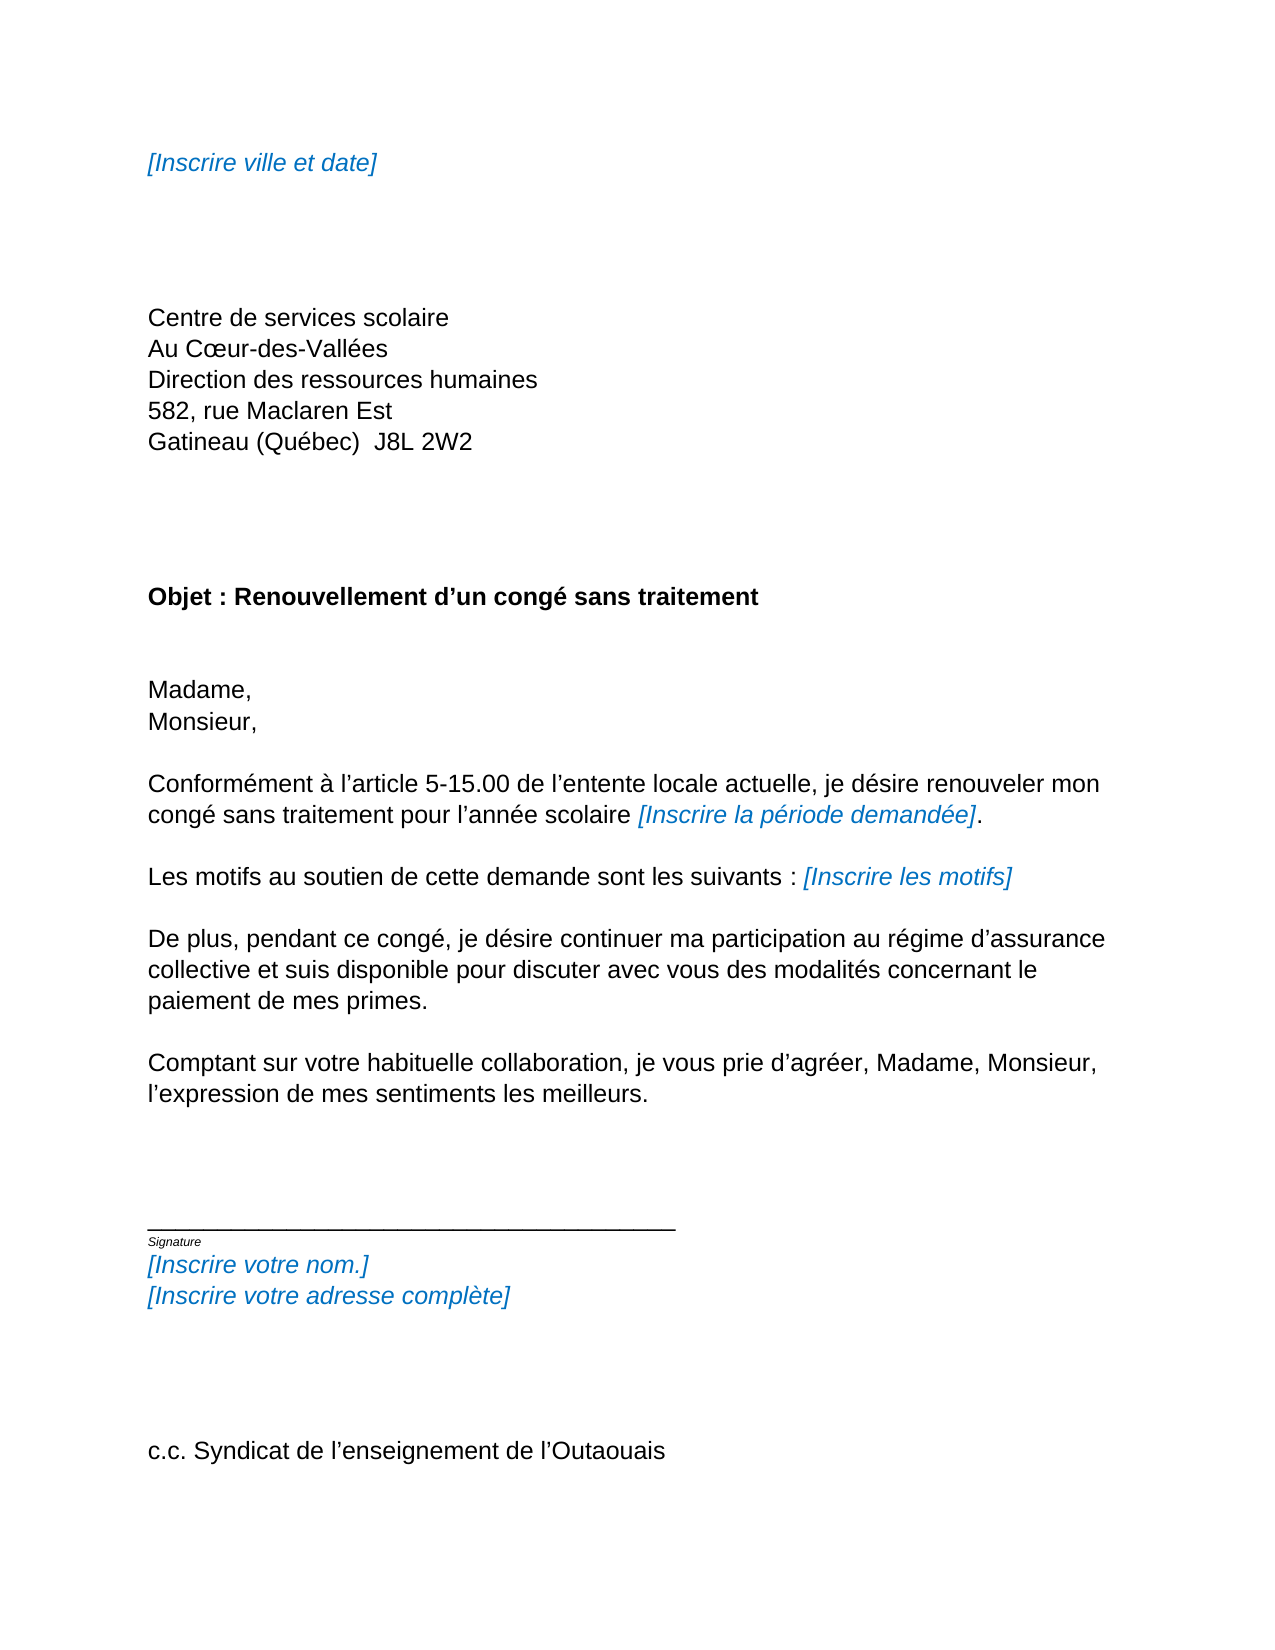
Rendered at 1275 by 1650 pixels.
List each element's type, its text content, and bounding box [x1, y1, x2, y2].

text De plus, pendant ce congé, je désire continuer ma participation au régime d’assurance collective et suis disponible pour discuter avec vous des modalités concernant le paiement de mes primes. [148, 924, 1127, 1014]
text Gatineau (Québec) J8L 2W2 [148, 427, 1127, 456]
text Comptant sur votre habituelle collaboration, je vous prie d’agréer, Madame, Monsieur, l’expression de mes sentiments les meilleurs. [148, 1048, 1127, 1108]
text [Inscrire votre adresse complète] [148, 1281, 1127, 1309]
text Les motifs au soutien de cette demande sont les suivants : [Inscrire les motifs] [148, 862, 1127, 890]
text Monsieur, [148, 706, 1127, 735]
text Signature [148, 1234, 1127, 1248]
text 582, rue Maclaren Est [148, 396, 1127, 425]
text Direction des ressources humaines [148, 365, 1127, 394]
text [Inscrire ville et date] [148, 148, 1127, 176]
text Conformément à l’article 5-15.00 de l’entente locale actuelle, je désire renouveler mon congé sans traitement pour l’année scolaire [Inscrire la période demandée]. [148, 768, 1127, 828]
text [Inscrire votre nom.] [148, 1250, 1127, 1278]
text c.c. Syndicat de l’enseignement de l’Outaouais [148, 1436, 1127, 1465]
text Au Cœur-des-Vallées [148, 334, 1127, 363]
text ______________________________________ [148, 1203, 1127, 1232]
text Objet : Renouvellement d’un congé sans traitement [148, 582, 1127, 611]
text Centre de services scolaire [148, 303, 1127, 332]
text Madame, [148, 675, 1127, 704]
